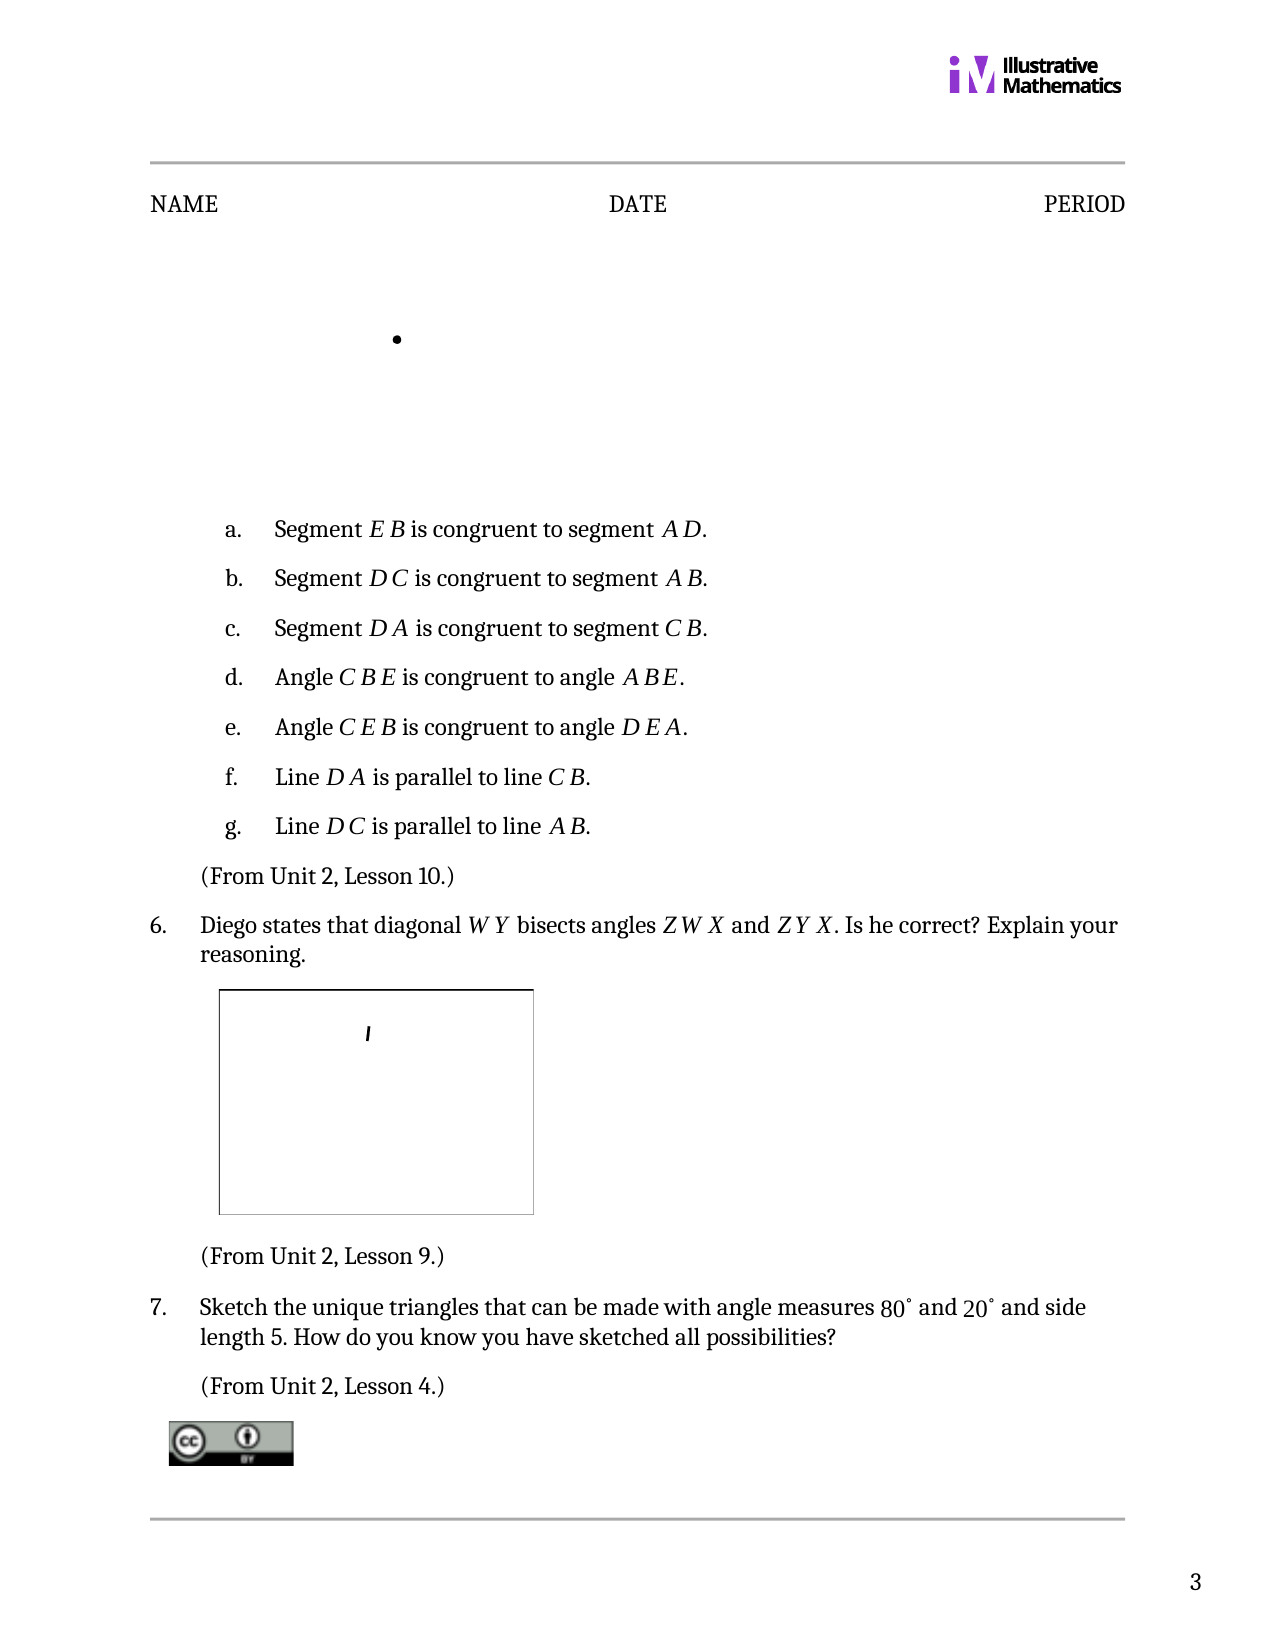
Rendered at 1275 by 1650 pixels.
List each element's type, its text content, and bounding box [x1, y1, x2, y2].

list Angle is congruent to angle . [225, 713, 1125, 742]
list Diego states that diagonal bisects angles and . Is he correct? Explain your reasoning. [150, 911, 1125, 969]
list Sketch the unique triangles that can be made with angle measures and and side length 5. How do you know you have sketched all possibilities? [150, 1291, 1125, 1351]
list Line is parallel to line . [225, 762, 1125, 791]
list (From Unit 2, Lesson 9.) [150, 1242, 1125, 1270]
list Segment is congruent to segment . [225, 564, 1125, 593]
picture [168, 1421, 294, 1466]
list (From Unit 2, Lesson 4.) [150, 1372, 1125, 1401]
list Line is parallel to line . [225, 812, 1125, 841]
picture [218, 989, 534, 1215]
picture [949, 55, 1121, 93]
picture [218, 247, 594, 488]
list Segment is congruent to segment . [225, 514, 1125, 543]
list Segment is congruent to segment . [225, 614, 1125, 642]
list (From Unit 2, Lesson 10.) [150, 862, 1125, 890]
list Angle is congruent to angle . [225, 663, 1125, 692]
